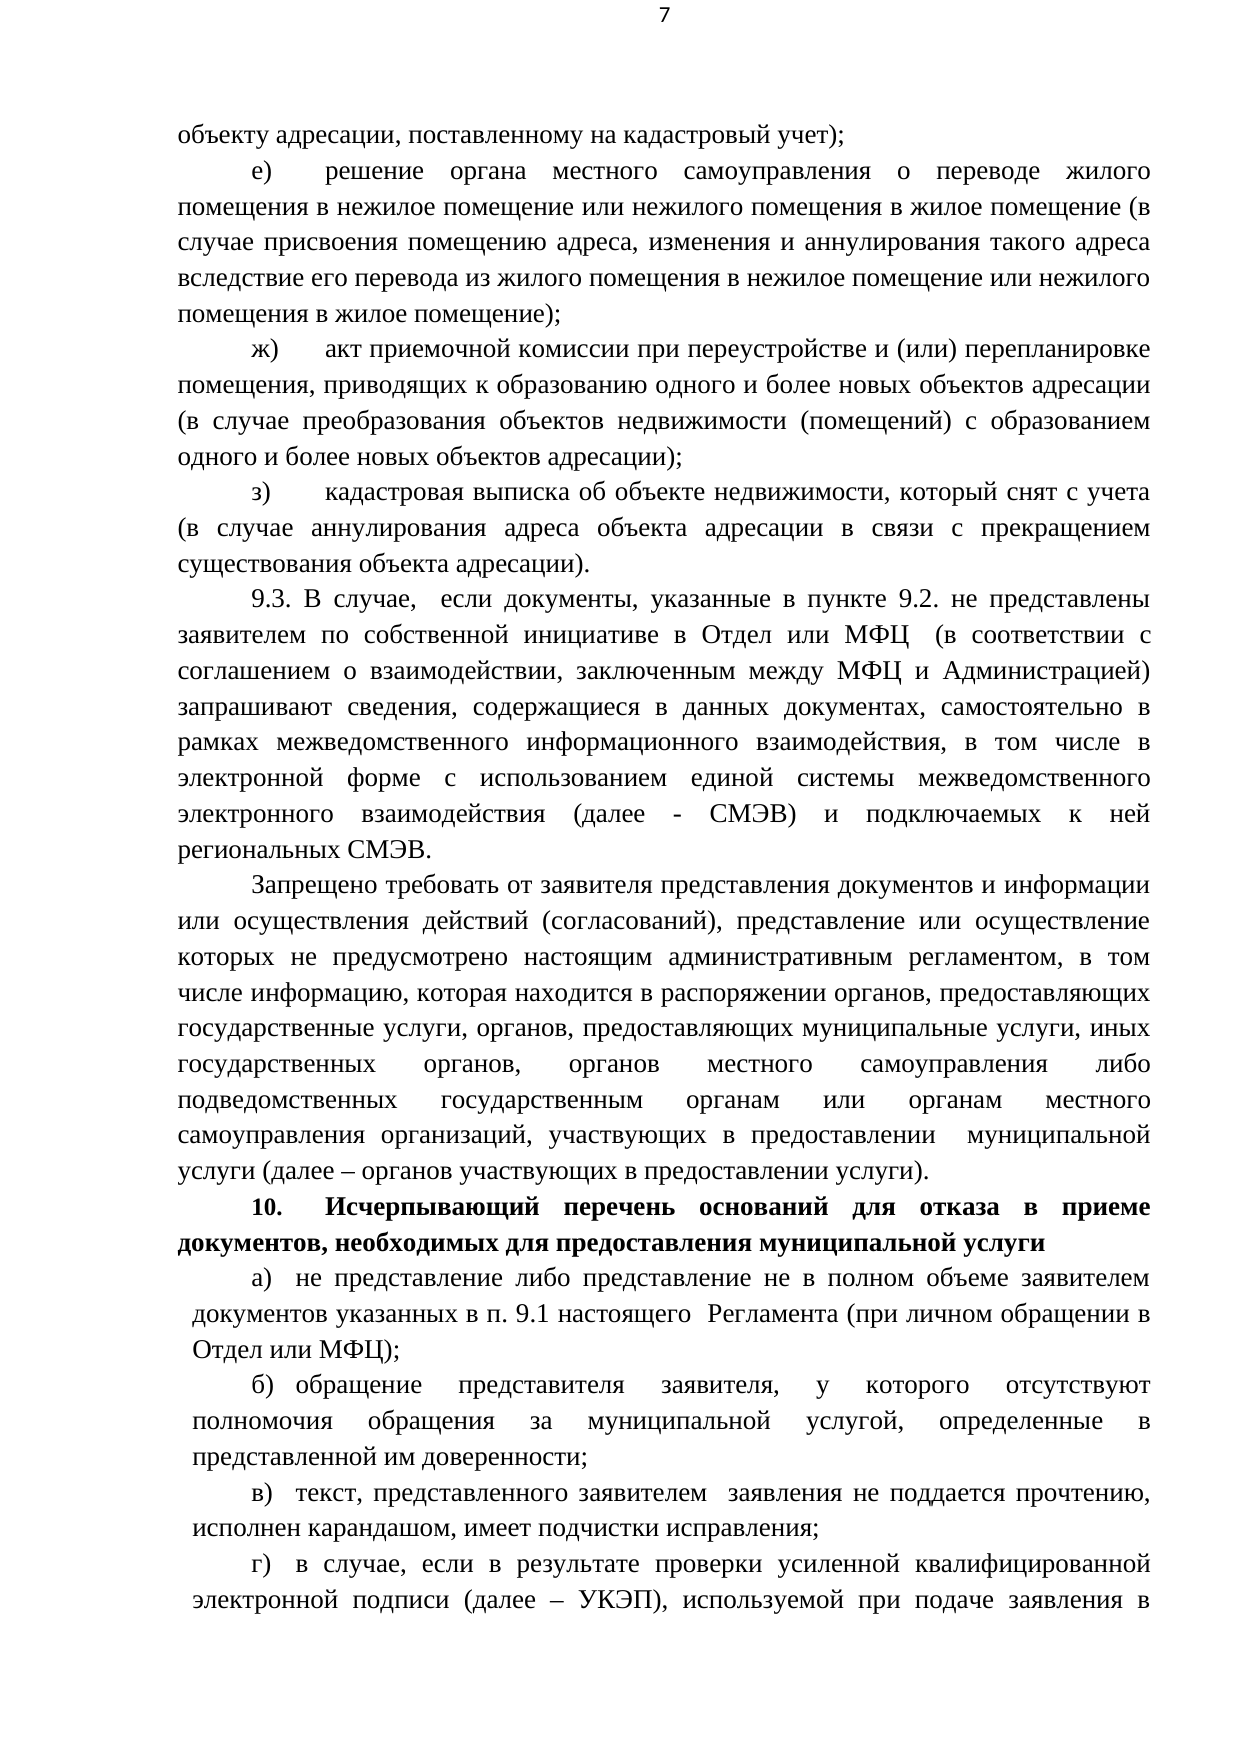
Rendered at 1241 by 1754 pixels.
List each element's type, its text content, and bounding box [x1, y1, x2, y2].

list не представление либо представление не в полном объеме заявителем документов указанных в п. 9.1 настоящего Регламента (при личном обращении в Отдел или МФЦ); [192, 1261, 1152, 1364]
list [177, 118, 1152, 149]
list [192, 1547, 1152, 1614]
list решение органа местного самоуправления о переводе жилого помещения в нежилое помещение или нежилого помещения в жилое помещение (в случае присвоения помещению адреса, изменения и аннулирования такого адреса вследствие его перевода из жилого помещения в нежилое помещение или нежилого помещения в жилое помещение); [177, 154, 1152, 328]
text Запрещено требовать от заявителя представления документов и информации или осуществления действий (согласований), представление или осуществление которых не предусмотрено настоящим административным регламентом, в том числе информацию, которая находится в распоряжении органов, предоставляющих государственные услуги, органов, предоставляющих муниципальные услуги, иных государственных органов, органов местного самоуправления либо подведомственных государственным органам или органам местного самоуправления организаций, участвующих в предоставлении муниципальной услуги (далее – органов участвующих в предоставлении услуги). [177, 868, 1152, 1185]
list обращение представителя заявителя, у которого отсутствуют полномочия обращения за муниципальной услугой, определенные в представленной им доверенности; [192, 1369, 1152, 1471]
text 9.3. В случае, если документы, указанные в пункте 9.2. не представлены заявителем по собственной инициативе в Отдел или МФЦ (в соответствии с соглашением о взаимодействии, заключенным между МФЦ и Администрацией) запрашивают сведения, содержащиеся в данных документах, самостоятельно в рамках межведомственного информационного взаимодействия, в том числе в электронной форме с использованием единой системы межведомственного электронного взаимодействия (далее - СМЭВ) и подключаемых к ней региональных СМЭВ. [177, 583, 1152, 864]
list Исчерпывающий перечень оснований для отказа в приеме документов, необходимых для предоставления муниципальной услуги [177, 1190, 1152, 1257]
list кадастровая выписка об объекте недвижимости, который снят с учета (в случае аннулирования адреса объекта адресации в связи с прекращением существования объекта адресации). [177, 475, 1152, 578]
list текст, представленного заявителем заявления не поддается прочтению, исполнен карандашом, имеет подчистки исправления; [192, 1476, 1152, 1543]
list акт приемочной комиссии при переустройстве и (или) перепланировке помещения, приводящих к образованию одного и более новых объектов адресации (в случае преобразования объектов недвижимости (помещений) с образованием одного и более новых объектов адресации); [177, 332, 1152, 471]
